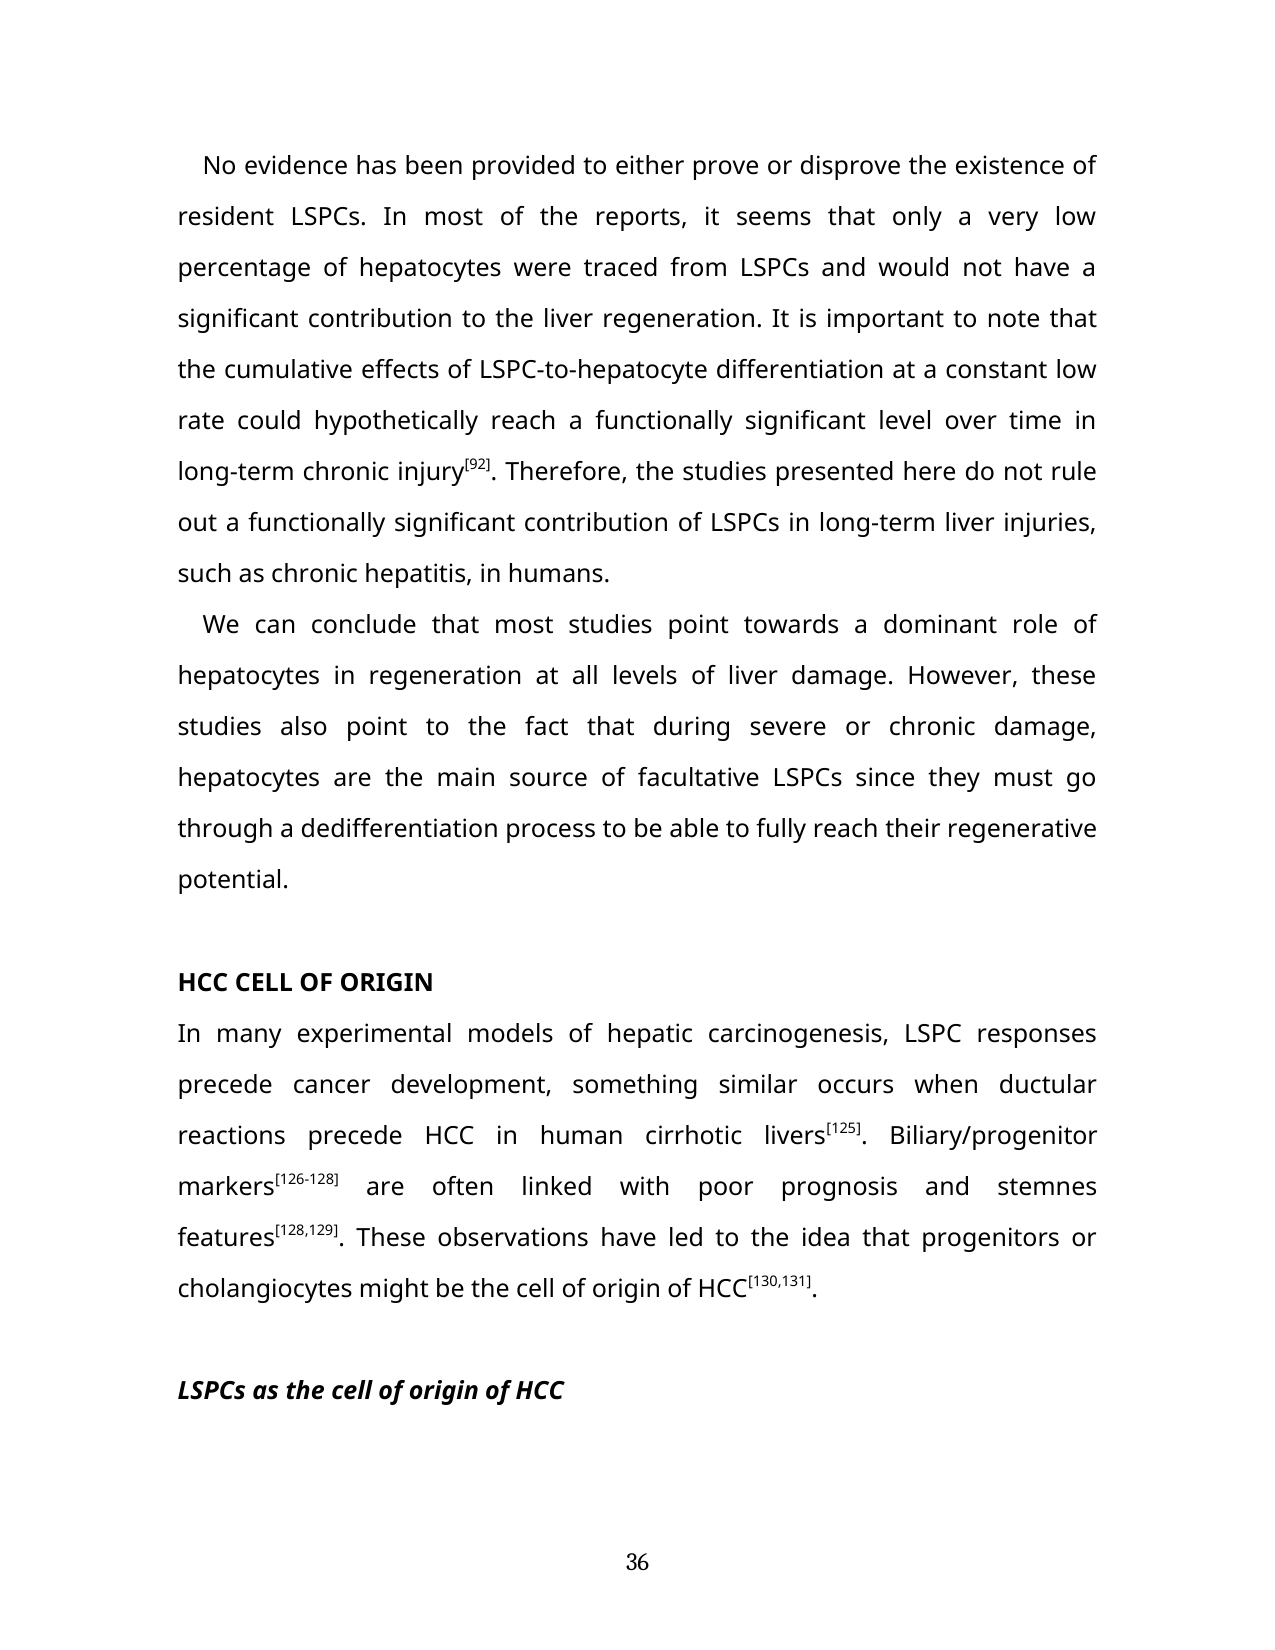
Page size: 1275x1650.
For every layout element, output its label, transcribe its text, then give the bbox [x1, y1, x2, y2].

text LSPCs as the cell of origin of HCC [177, 1373, 1098, 1407]
text We can conclude that most studies point towards a dominant role of hepatocytes in regeneration at all levels of liver damage. However, these studies also point to the fact that during severe or chronic damage, hepatocytes are the main source of facultative LSPCs since they must go through a dedifferentiation process to be able to fully reach their regenerative potential. [177, 607, 1098, 896]
text In many experimental models of hepatic carcinogenesis, LSPC responses precede cancer development, something similar occurs when ductular reactions precede HCC in human cirrhotic livers[125]. Biliary/progenitor markers[126-128] are often linked with poor prognosis and stemnes features[128,129]. These observations have led to the idea that progenitors or cholangiocytes might be the cell of origin of HCC[130,131]. [177, 1015, 1098, 1304]
text No evidence has been provided to either prove or disprove the existence of resident LSPCs. In most of the reports, it seems that only a very low percentage of hepatocytes were traced from LSPCs and would not have a significant contribution to the liver regeneration. It is important to note that the cumulative effects of LSPC-to-hepatocyte differentiation at a constant low rate could hypothetically reach a functionally significant level over time in long-term chronic injury[92]. Therefore, the studies presented here do not rule out a functionally significant contribution of LSPCs in long-term liver injuries, such as chronic hepatitis, in humans. [177, 148, 1098, 590]
text HCC cell of origin [177, 964, 1098, 998]
